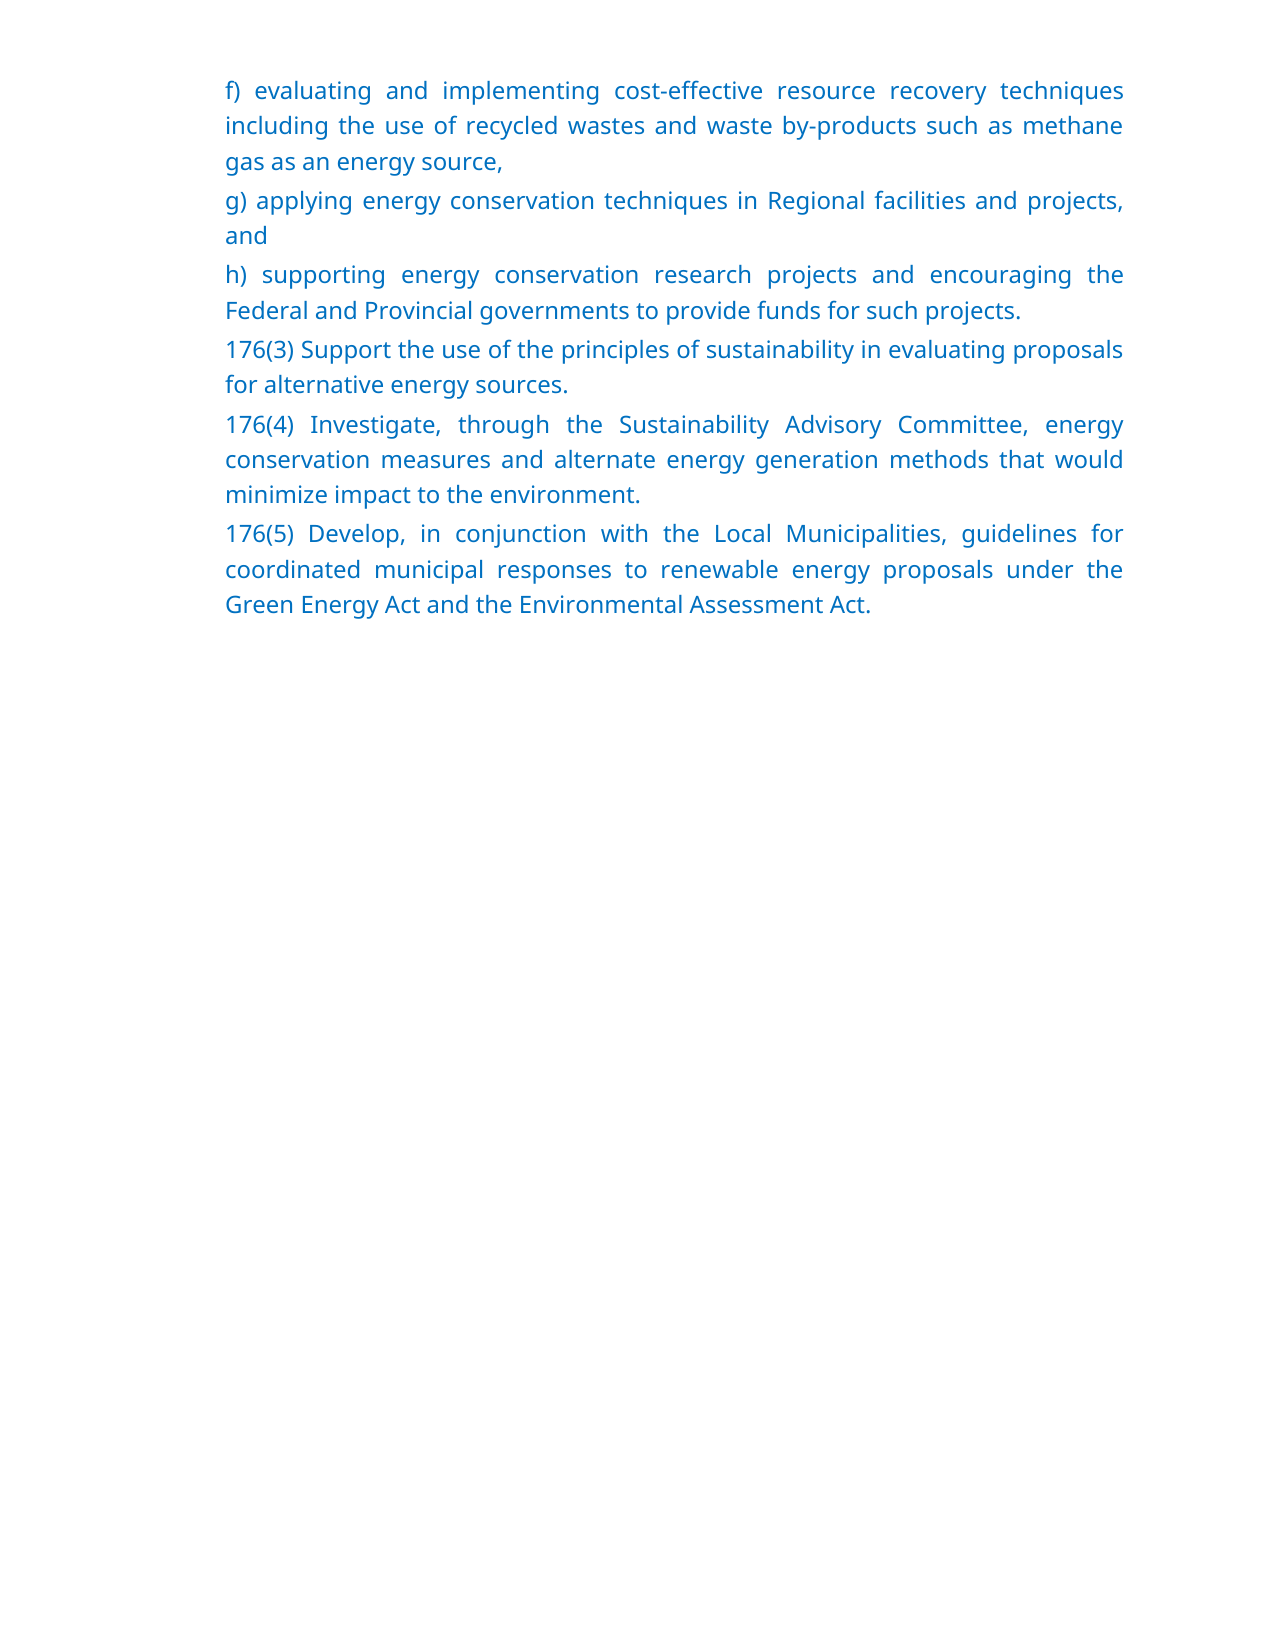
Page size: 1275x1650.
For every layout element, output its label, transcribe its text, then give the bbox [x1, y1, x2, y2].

subtitle h) supporting energy conservation research projects and encouraging the Federal and Provincial governments to provide funds for such projects. [225, 258, 1125, 326]
subtitle 176(3) Support the use of the principles of sustainability in evaluating proposals for alternative energy sources. [225, 333, 1125, 401]
subtitle f) evaluating and implementing cost-effective resource recovery techniques including the use of recycled wastes and waste by-products such as methane gas as an energy source, [225, 74, 1125, 177]
subtitle 176(4) Investigate, through the Sustainability Advisory Committee, energy conservation measures and alternate energy generation methods that would minimize impact to the environment. [225, 407, 1125, 510]
subtitle 176(5) Develop, in conjunction with the Local Municipalities, guidelines for coordinated municipal responses to renewable energy proposals under the Green Energy Act and the Environmental Assessment Act. [225, 517, 1125, 620]
subtitle g) applying energy conservation techniques in Regional facilities and projects, and [225, 184, 1125, 251]
